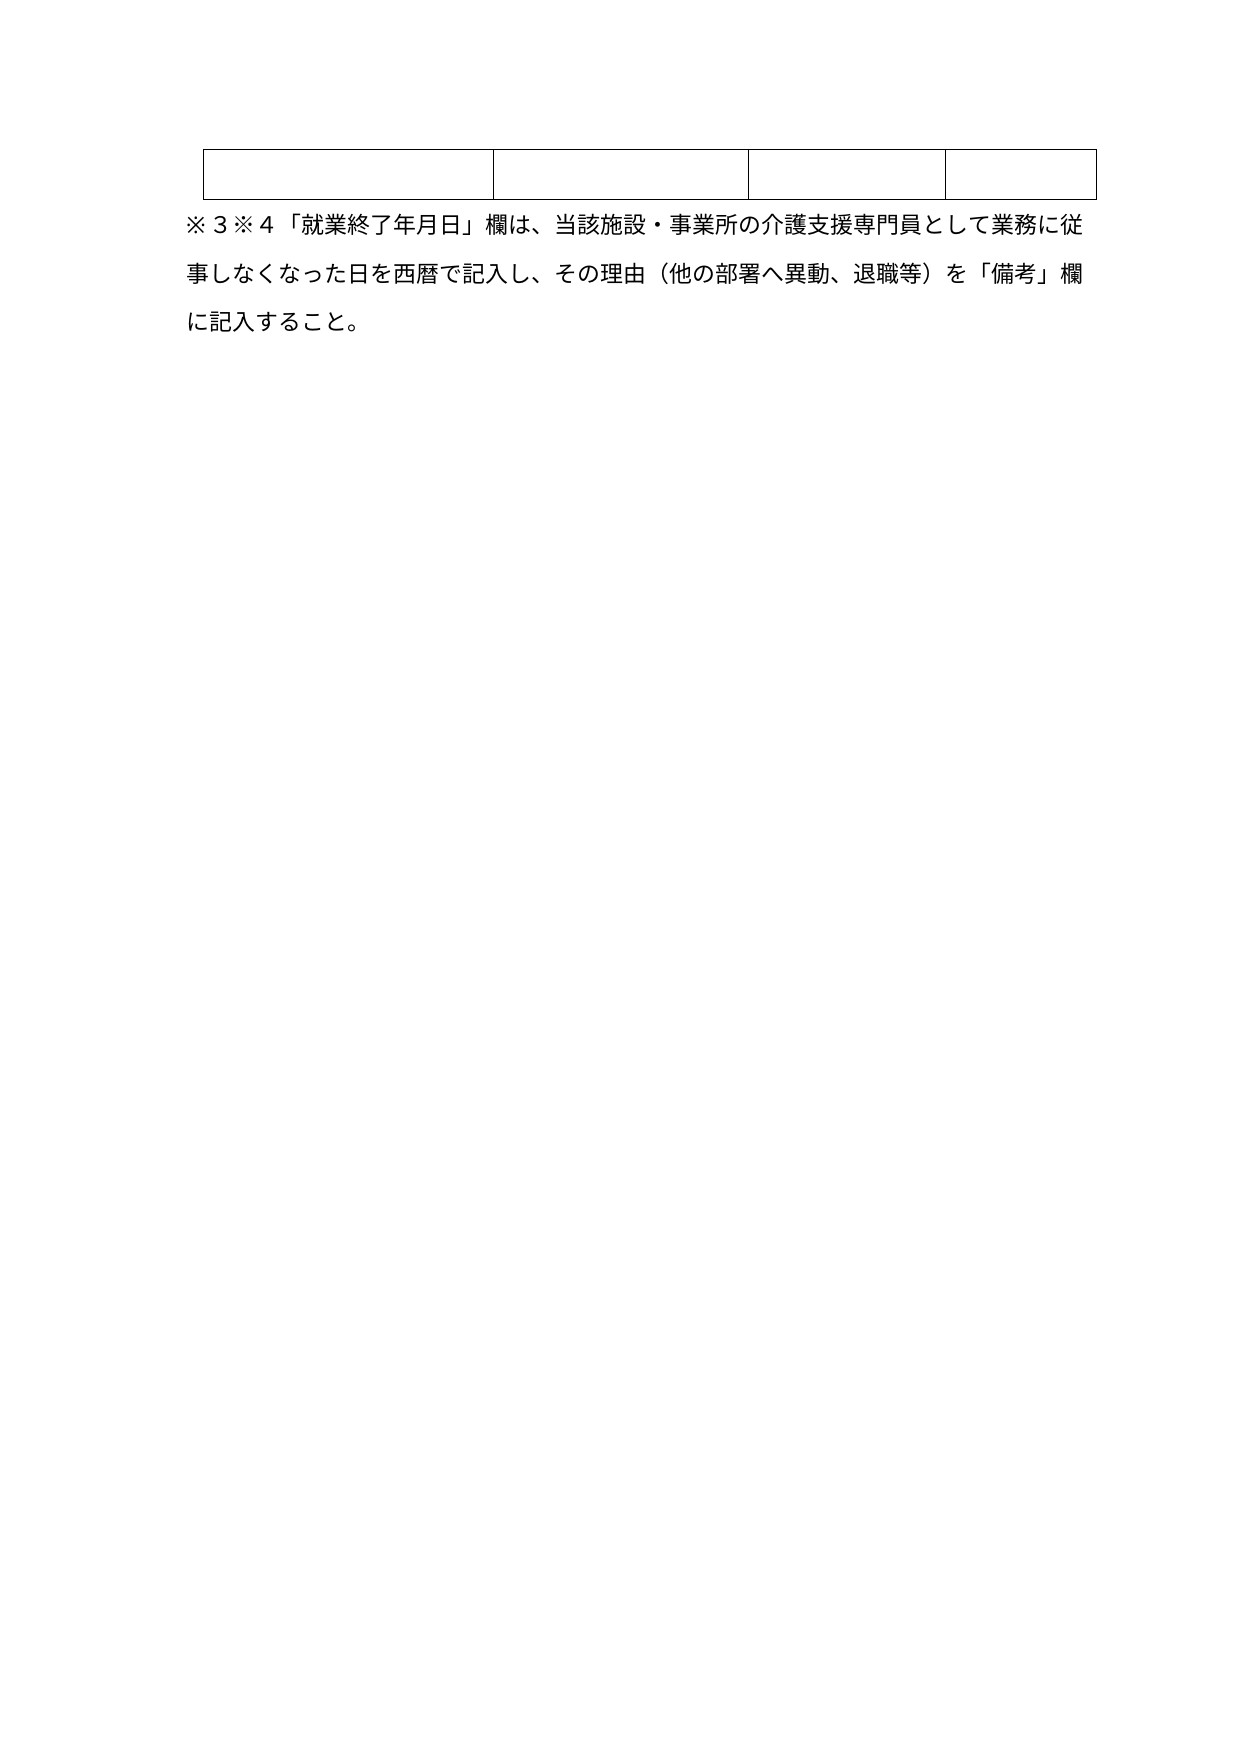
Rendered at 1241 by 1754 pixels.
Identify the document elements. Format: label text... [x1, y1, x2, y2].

table_cell [749, 150, 945, 198]
table_cell [494, 150, 748, 198]
table_cell [946, 150, 1096, 198]
table_cell [204, 150, 493, 198]
text ※３※４「就業終了年月日」欄は、当該施設・事業所の介護支援専門員として業務に従事しなくなった日を西暦で記入し、その理由（他の部署へ異動、退職等）を「備考」欄に記入すること。 [186, 199, 1084, 345]
